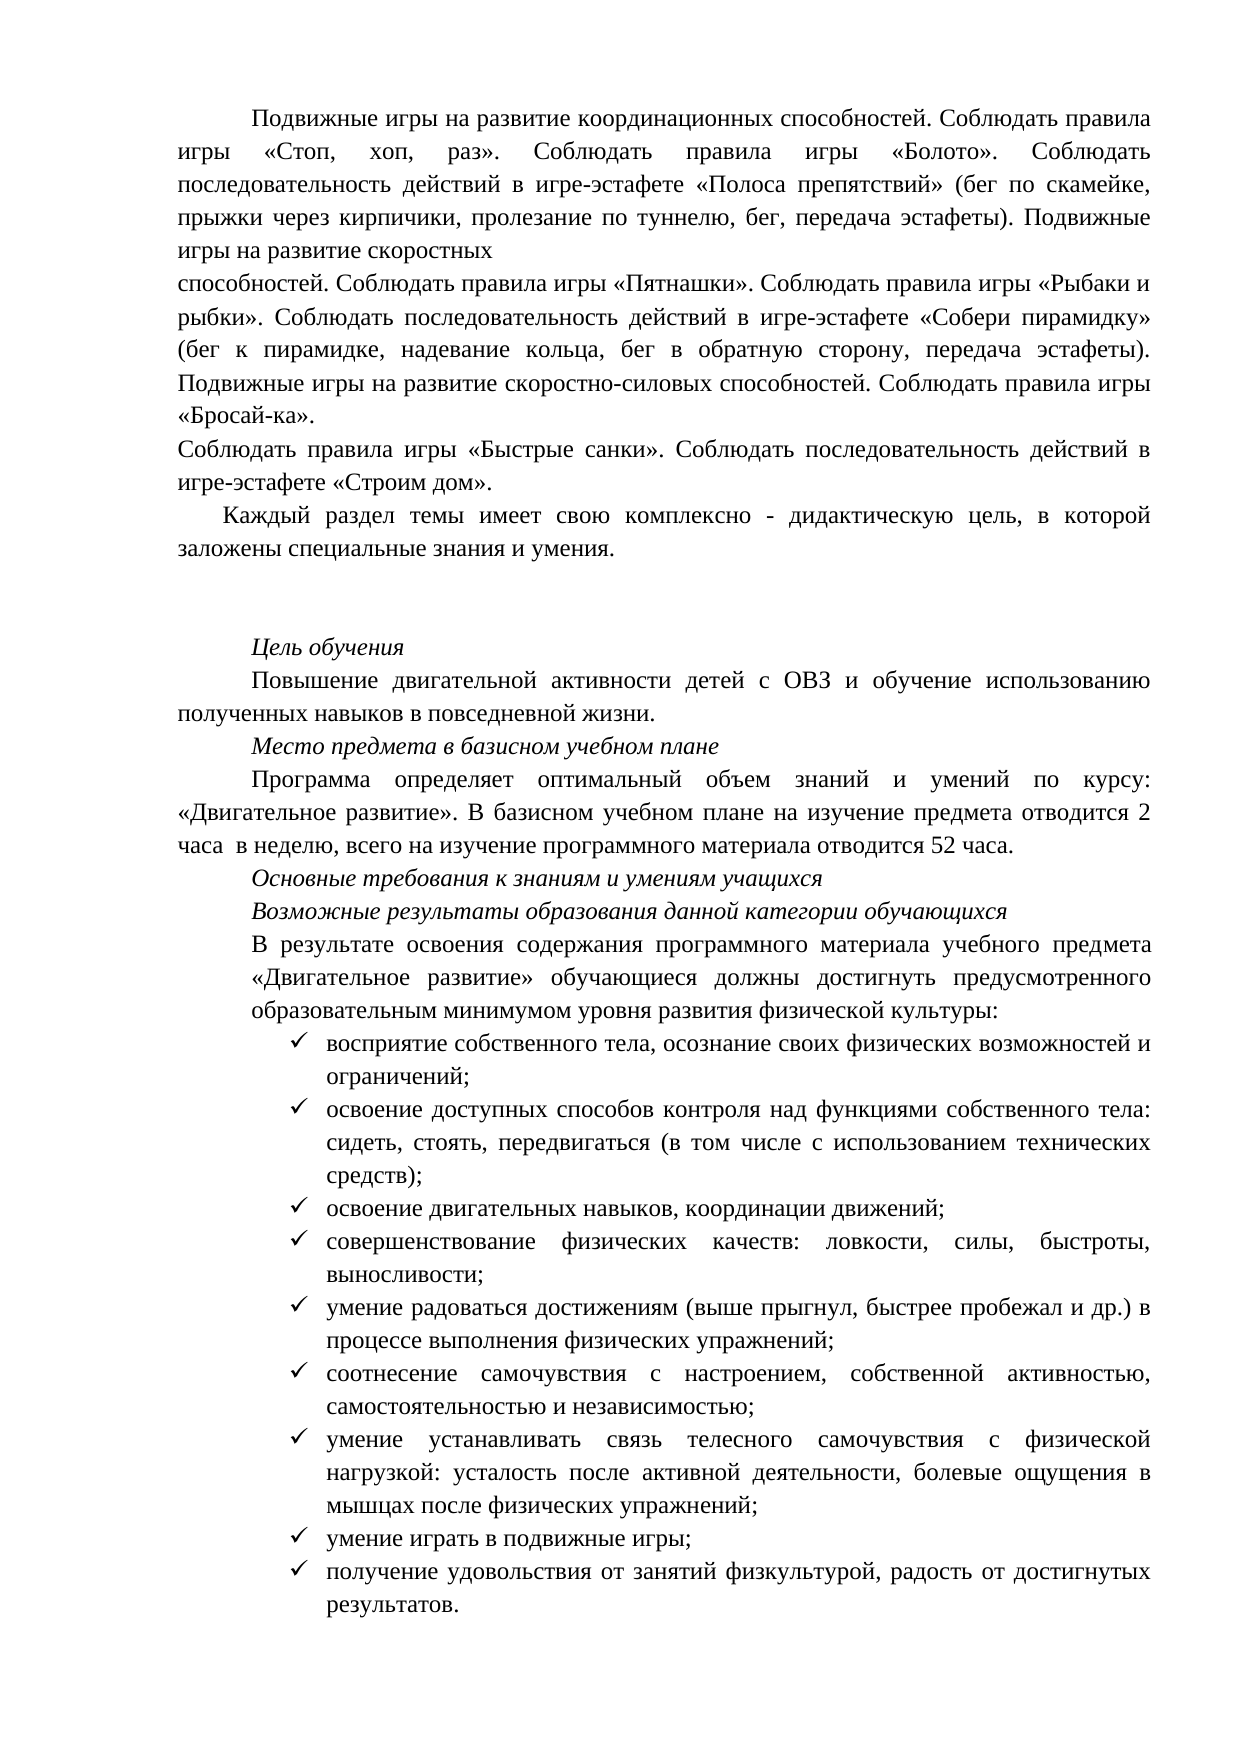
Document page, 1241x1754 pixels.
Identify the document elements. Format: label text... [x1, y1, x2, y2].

text Программа определяет оптимальный объем знаний и умений по курсу: «Двигательное развитие». В базисном учебном плане на изучение предмета отводится 2 часа в неделю, всего на изучение программного материала отводится 52 часа. [177, 764, 1152, 859]
text В результате освоения содержания программного материала учебного предмета «Двигательное развитие» обучающиеся должны достигнуть предусмотренного образовательным минимумом уровня развития физической культуры: [251, 929, 1152, 1024]
list получение удовольствия от занятий физкультурой, радость от достигнутых результатов. [288, 1556, 1152, 1618]
text Возможные результаты образования данной категории обучающихся [177, 896, 1152, 925]
text Соблюдать правила игры «Быстрые санки». Соблюдать последовательность действий в игре-эстафете «Строим дом». [177, 434, 1152, 495]
text Повышение двигательной активности детей с ОВЗ и обучение использованию полученных навыков в повседневной жизни. [177, 665, 1152, 727]
text Каждый раздел темы имеет свою комплексно - дидактическую цель, в которой заложены специальные знания и умения. [177, 500, 1152, 561]
list освоение доступных способов контроля над функциями собственного тела: сидеть, стоять, передвигаться (в том числе с использованием технических средств); [288, 1094, 1152, 1189]
list восприятие собственного тела, осознание своих физических возможностей и ограничений; [288, 1028, 1152, 1090]
list умение играть в подвижные игры; [288, 1523, 1152, 1552]
text Цель обучения [177, 632, 1152, 661]
text способностей. Соблюдать правила игры «Пятнашки». Соблюдать правила игры «Рыбаки и рыбки». Соблюдать последовательность действий в игре-эстафете «Собери пирамидку» (бег к пирамидке, надевание кольца, бег в обратную сторону, передача эстафеты). Подвижные игры на развитие скоростно-силовых способностей. Соблюдать правила игры «Бросай-ка». [177, 268, 1152, 429]
list соотнесение самочувствия с настроением, собственной активностью, самостоятельностью и независимостью; [288, 1358, 1152, 1420]
list освоение двигательных навыков, координации движений; [288, 1193, 1152, 1222]
list умение устанавливать связь телесного самочувствия с физической нагрузкой: усталость после активной деятельности, болевые ощущения в мышцах после физических упражнений; [288, 1424, 1152, 1519]
text Место предмета в базисном учебном плане [177, 731, 1152, 759]
text Основные требования к знаниям и умениям учащихся [177, 863, 1152, 892]
list умение радоваться достижениям (выше прыгнул, быстрее пробежал и др.) в процессе выполнения физических упражнений; [288, 1292, 1152, 1354]
list совершенствование физических качеств: ловкости, силы, быстроты, выносливости; [288, 1226, 1152, 1288]
text Подвижные игры на развитие координационных способностей. Соблюдать правила игры «Стоп, хоп, раз». Соблюдать правила игры «Болото». Соблюдать последовательность действий в игре-эстафете «Полоса препятствий» (бег по скамейке, прыжки через кирпичики, пролезание по туннелю, бег, передача эстафеты). Подвижные игры на развитие скоростных [177, 103, 1152, 264]
